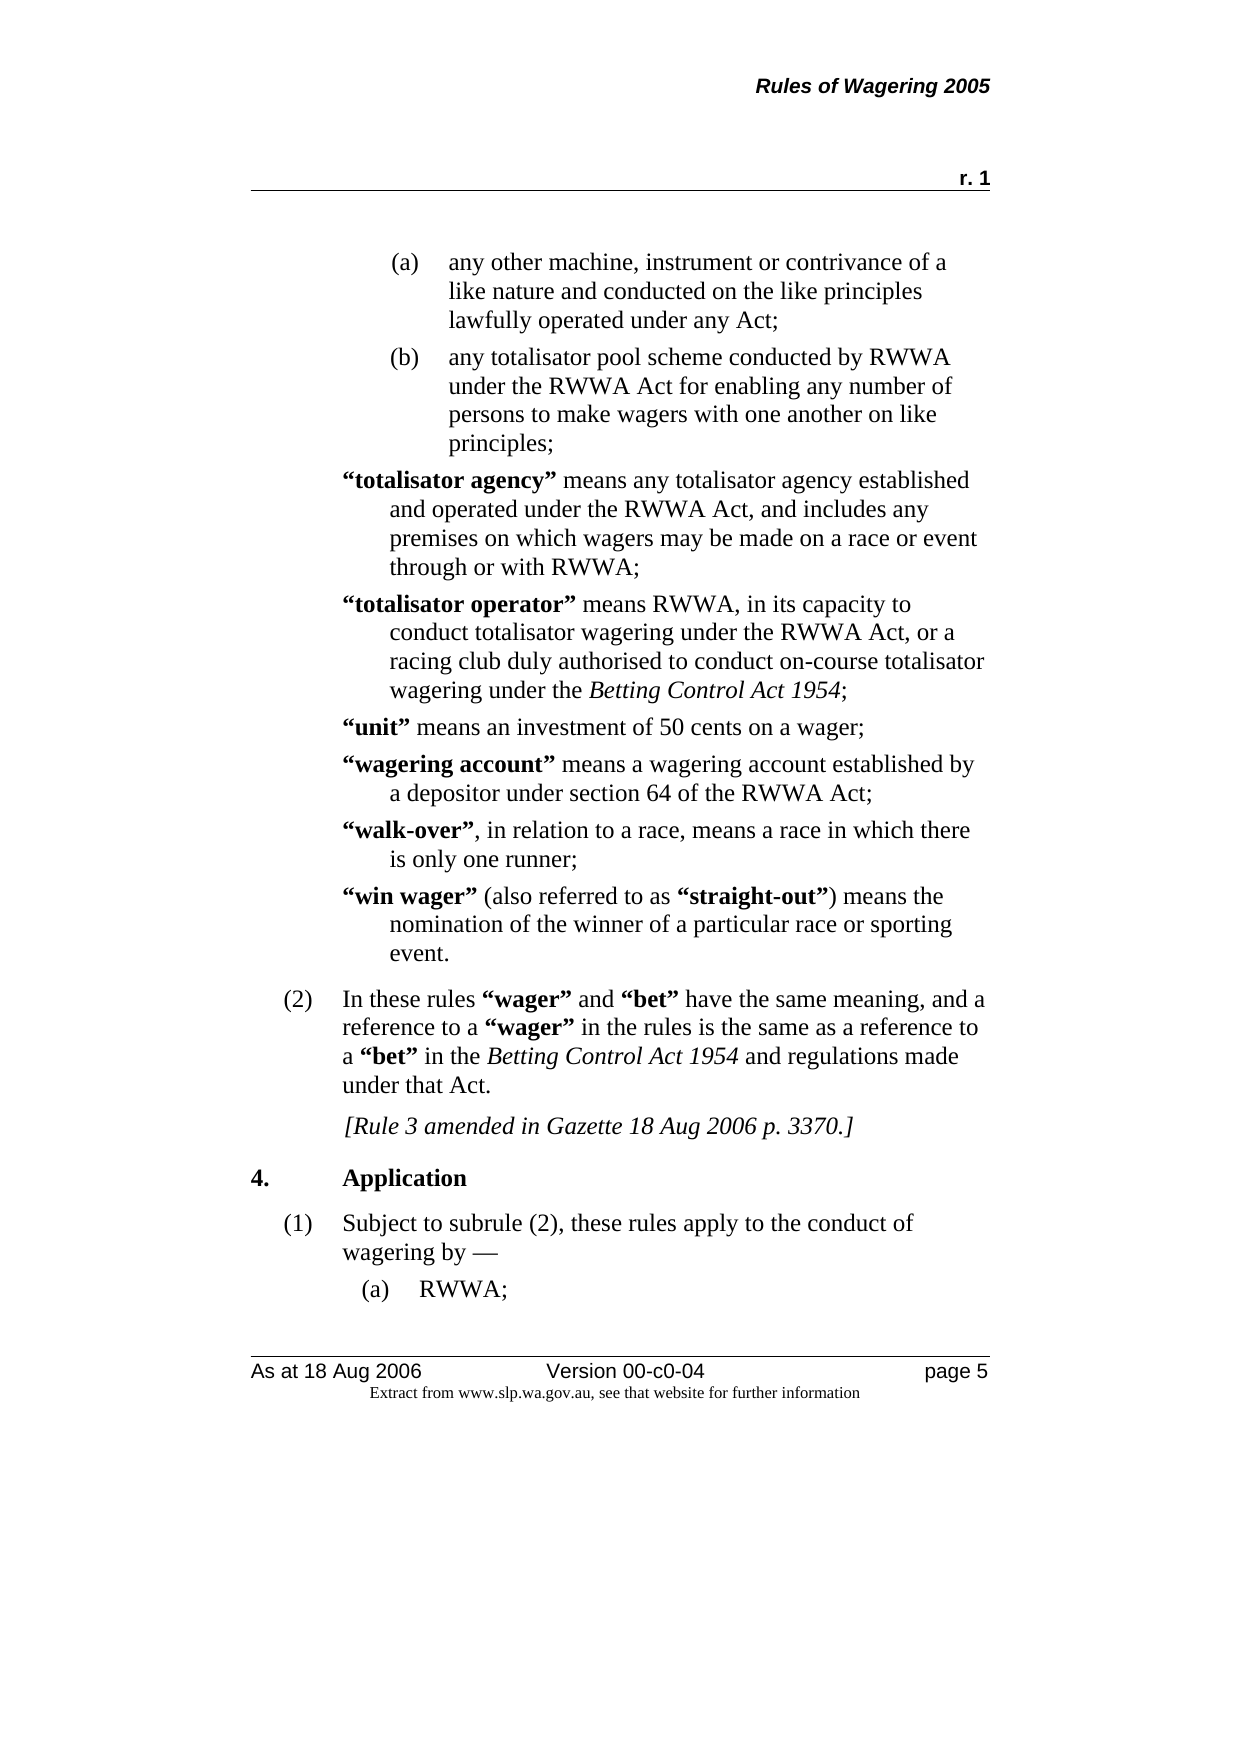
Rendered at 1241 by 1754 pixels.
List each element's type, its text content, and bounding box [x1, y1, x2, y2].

subtitle 4. Application [251, 1163, 990, 1192]
text [Rule 3 amended in Gazette 18 Aug 2006 p. 3370.] [251, 1111, 990, 1140]
text (1) Subject to subrule (2), these rules apply to the conduct of wagering by — [251, 1208, 990, 1266]
text “win wager” (also referred to as “straight-out”) means the nomination of the winner of a particular race or sporting event. [251, 881, 990, 967]
text (2) In these rules “wager” and “bet” have the same meaning, and a reference to a “wager” in the rules is the same as a reference to a “bet” in the Betting Control Act 1954 and regulations made under that Act. [251, 984, 990, 1099]
text (a) RWWA; [251, 1274, 990, 1303]
text “walk-over”, in relation to a race, means a race in which there is only one runner; [251, 815, 990, 872]
text “totalisator agency” means any totalisator agency established and operated under the RWWA Act, and includes any premises on which wagers may be made on a race or event through or with RWWA; [251, 465, 990, 580]
text “unit” means an investment of 50 cents on a wager; [251, 712, 990, 741]
text “totalisator operator” means RWWA, in its capacity to conduct totalisator wagering under the RWWA Act, or a racing club duly authorised to conduct on-course totalisator wagering under the Betting Control Act 1954; [251, 589, 990, 704]
text “wagering account” means a wagering account established by a depositor under section 64 of the RWWA Act; [251, 749, 990, 807]
text (b) any totalisator pool scheme conducted by RWWA under the RWWA Act for enabling any number of persons to make wagers with one another on like principles; [251, 342, 990, 457]
text (a) any other machine, instrument or contrivance of a like nature and conducted on the like principles lawfully operated under any Act; [251, 247, 990, 334]
